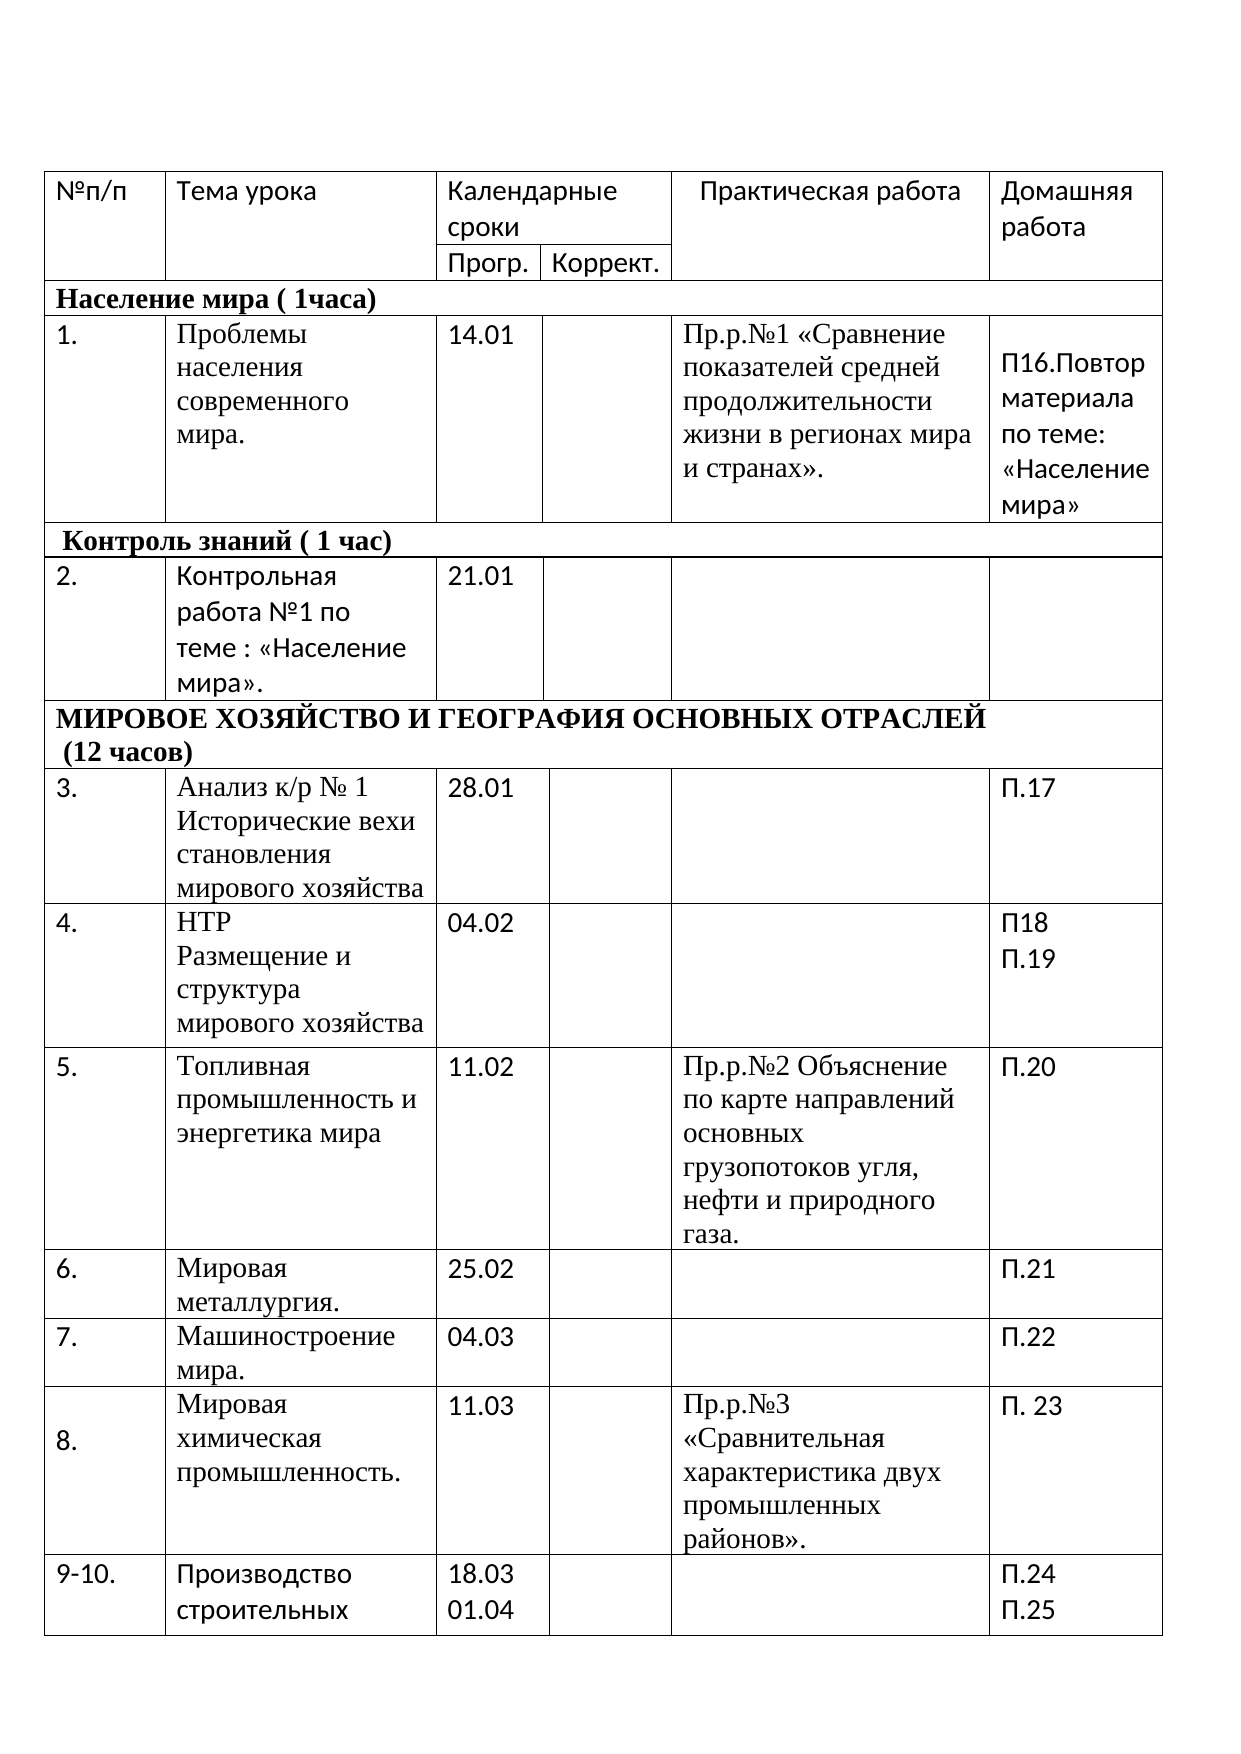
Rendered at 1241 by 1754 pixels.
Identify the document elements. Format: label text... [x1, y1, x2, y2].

table_cell 11.03 [437, 1387, 549, 1554]
table_cell [672, 769, 989, 903]
table_header Домашняя работа [990, 172, 1162, 280]
table_cell 7. [45, 1319, 165, 1386]
table_cell П.21 [990, 1250, 1162, 1317]
table_cell 21.01 [437, 558, 543, 700]
table_cell [550, 904, 671, 1047]
table_cell Пр.р.№1 «Сравнение показателей средней продолжительности жизни в регионах мира и странах». [672, 316, 989, 522]
table_header Тема урока [166, 172, 436, 280]
table_cell Пр.р.№2 Объяснение по карте направлений основных грузопотоков угля, нефти и природного газа. [672, 1048, 989, 1249]
table_cell Анализ к/р № 1 Исторические вехи становления мирового хозяйства [166, 769, 436, 903]
table_cell 28.01 [437, 769, 549, 903]
table_cell 04.03 [437, 1319, 549, 1386]
table_cell Контроль знаний ( 1 час) [45, 523, 1162, 556]
table_cell [672, 904, 989, 1047]
table_cell Топливная промышленность и энергетика мира [166, 1048, 436, 1249]
table_cell 04.02 [437, 904, 549, 1047]
table_cell [550, 1319, 671, 1386]
table_cell 18.03 01.04 [437, 1555, 549, 1635]
table_cell 4. [45, 904, 165, 1047]
table_cell МИРОВОЕ ХОЗЯЙСТВО И ГЕОГРАФИЯ ОСНОВНЫХ ОТРАСЛЕЙ (12 часов) [45, 701, 1162, 768]
table_cell 25.02 [437, 1250, 549, 1317]
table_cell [166, 1555, 436, 1635]
table_cell 5. [45, 1048, 165, 1249]
table_cell [550, 1250, 671, 1317]
table_cell 9-10. [45, 1555, 165, 1635]
table_cell 1. [45, 316, 165, 522]
table_cell П.20 [990, 1048, 1162, 1249]
table_cell [550, 1387, 671, 1554]
table_cell Машиностроение мира. [166, 1319, 436, 1386]
table_cell Мировая металлургия. [166, 1250, 436, 1317]
table_cell [550, 1555, 671, 1635]
table_cell П.24 П.25 [990, 1555, 1162, 1635]
table_cell Население мира ( 1часа) [45, 281, 1162, 315]
table_cell П.17 [990, 769, 1162, 903]
table_header №п/п [45, 172, 165, 280]
table_cell П18 П.19 [990, 904, 1162, 1047]
table_cell 14.01 [437, 316, 542, 522]
table_cell Прогр. [437, 245, 540, 280]
table_cell [550, 769, 671, 903]
table_cell Пр.р.№3 «Сравнительная характеристика двух промышленных районов». [672, 1387, 989, 1554]
table_cell [672, 1555, 989, 1635]
table_cell [672, 1319, 989, 1386]
table_cell П. 23 [990, 1387, 1162, 1554]
table_cell [672, 558, 989, 700]
table_cell [550, 1048, 671, 1249]
table_cell 2. [45, 558, 165, 700]
table_cell Проблемы населения современного мира. [166, 316, 436, 522]
table_cell [544, 558, 671, 700]
table_cell 3. [45, 769, 165, 903]
table_cell П.22 [990, 1319, 1162, 1386]
table_header Календарные сроки [437, 172, 671, 243]
table_cell НТР Размещение и структура мирового хозяйства [166, 904, 436, 1047]
table_cell 11.02 [437, 1048, 549, 1249]
table_cell [672, 1250, 989, 1317]
table_cell Коррект. [541, 245, 671, 280]
table_cell Контрольная работа №1 по теме : «Население мира». [166, 558, 436, 700]
table_cell 8. [45, 1387, 165, 1554]
table_cell П16.Повтор материала по теме: «Население мира» [990, 316, 1162, 522]
table_cell [990, 558, 1162, 700]
table_cell Мировая химическая промышленность. [166, 1387, 436, 1554]
table_cell 6. [45, 1250, 165, 1317]
table_header Практическая работа [672, 172, 989, 280]
table_cell [543, 316, 671, 522]
